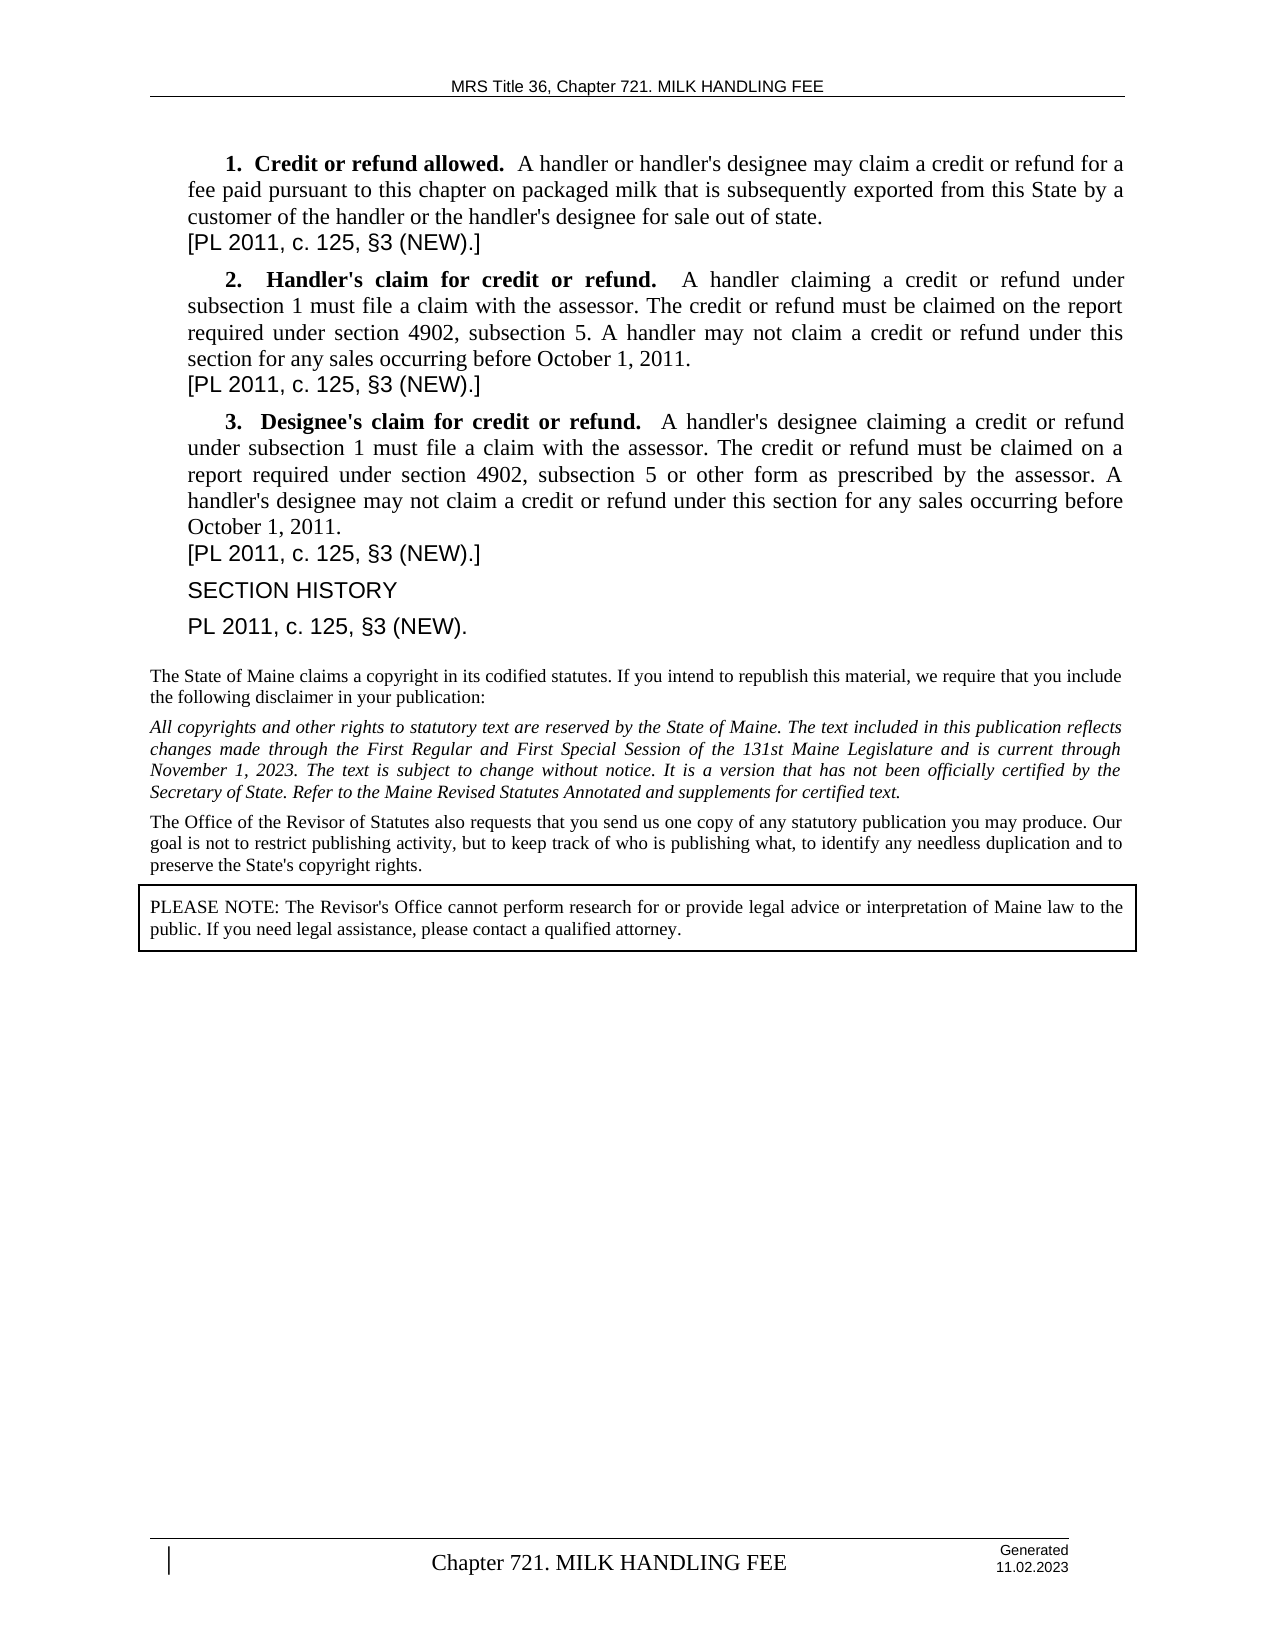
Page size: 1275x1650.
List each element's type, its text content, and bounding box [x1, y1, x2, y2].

text 2. Handler's claim for credit or refund. A handler claiming a credit or refund under subsection 1 must file a claim with the assessor. The credit or refund must be claimed on the report required under section 4902, subsection 5. A handler may not claim a credit or refund under this section for any sales occurring before October 1, 2011. [187, 266, 1125, 371]
text PL 2011, c. 125, §3 (NEW). [187, 613, 1125, 640]
text All copyrights and other rights to statutory text are reserved by the State of Maine. The text included in this publication reflects changes made through the First Regular and First Special Session of the 131st Maine Legislature and is current through November 1, 2023 . The text is subject to change without notice. It is a version that has not been officially certified by the Secretary of State. Refer to the Maine Revised Statutes Annotated and supplements for certified text. [150, 716, 1125, 802]
text [PL 2011, c. 125, §3 (NEW).] [187, 371, 1125, 398]
text 1. Credit or refund allowed. A handler or handler's designee may claim a credit or refund for a fee paid pursuant to this chapter on packaged milk that is subsequently exported from this State by a customer of the handler or the handler's designee for sale out of state. [187, 150, 1125, 229]
text 3. Designee's claim for credit or refund. A handler's designee claiming a credit or refund under subsection 1 must file a claim with the assessor. The credit or refund must be claimed on a report required under section 4902, subsection 5 or other form as prescribed by the assessor. A handler's designee may not claim a credit or refund under this section for any sales occurring before October 1, 2011. [187, 408, 1125, 540]
text PLEASE NOTE: The Revisor's Office cannot perform research for or provide legal advice or interpretation of Maine law to the public. If you need legal assistance, please contact a qualified attorney. [140, 886, 1135, 950]
text [PL 2011, c. 125, §3 (NEW).] [187, 229, 1125, 255]
text The Office of the Revisor of Statutes also requests that you send us one copy of any statutory publication you may produce. Our goal is not to restrict publishing activity, but to keep track of who is publishing what, to identify any needless duplication and to preserve the State's copyright rights. [150, 811, 1125, 875]
text [PL 2011, c. 125, §3 (NEW).] [187, 540, 1125, 566]
text The State of Maine claims a copyright in its codified statutes. If you intend to republish this material, we require that you include the following disclaimer in your publication: [150, 665, 1125, 708]
text SECTION HISTORY [187, 577, 1125, 603]
